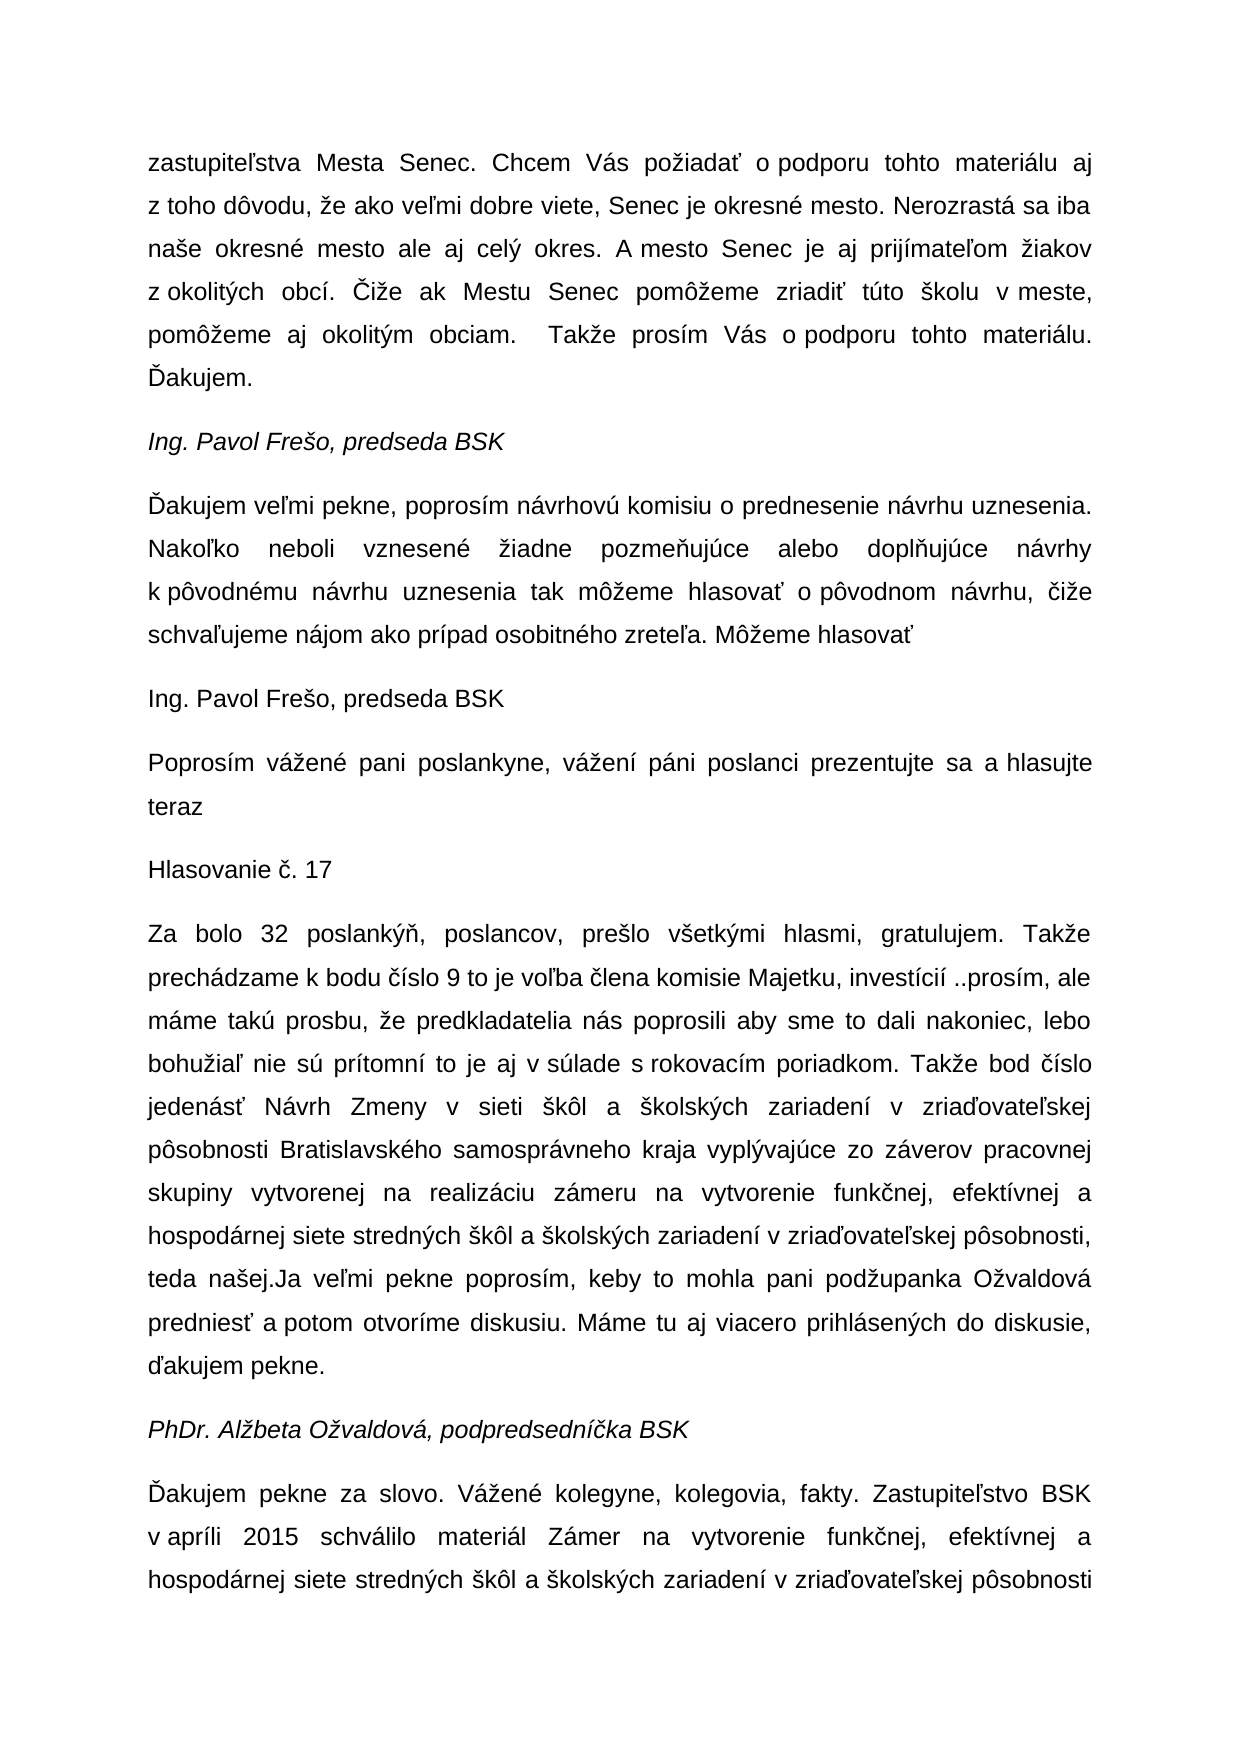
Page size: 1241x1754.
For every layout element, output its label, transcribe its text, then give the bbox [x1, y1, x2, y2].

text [148, 1479, 1093, 1594]
text Poprosím vážené pani poslankyne, vážení páni poslanci prezentujte sa a hlasujte teraz [148, 748, 1093, 820]
text Hlasovanie č. 17 [148, 856, 1093, 884]
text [148, 148, 1093, 392]
text Za bolo 32 poslankýň, poslancov, prešlo všetkými hlasmi, gratulujem. Takže prechádzame k bodu číslo 9 to je voľba člena komisie Majetku, investícií ..prosím, ale máme takú prosbu, že predkladatelia nás poprosili aby sme to dali nakoniec, lebo bohužiaľ nie sú prítomní to je aj v súlade s rokovacím poriadkom. Takže bod číslo jedenásť Návrh Zmeny v sieti škôl a školských zariadení v zriaďovateľskej pôsobnosti Bratislavského samosprávneho kraja vyplývajúce zo záverov pracovnej skupiny vytvorenej na realizáciu zámeru na vytvorenie funkčnej, efektívnej a hospodárnej siete stredných škôl a školských zariadení v zriaďovateľskej pôsobnosti, teda našej.Ja veľmi pekne poprosím, keby to mohla pani podžupanka Ožvaldová predniesť a potom otvoríme diskusiu. Máme tu aj viacero prihlásených do diskusie, ďakujem pekne. [148, 919, 1093, 1379]
text Ing. Pavol Frešo, predseda BSK [148, 427, 1093, 456]
text Ing. Pavol Frešo, predseda BSK [148, 684, 1093, 713]
text Ďakujem veľmi pekne, poprosím návrhovú komisiu o prednesenie návrhu uznesenia. Nakoľko neboli vznesené žiadne pozmeňujúce alebo doplňujúce návrhy k pôvodnému návrhu uznesenia tak môžeme hlasovať o pôvodnom návrhu, čiže schvaľujeme nájom ako prípad osobitného zreteľa. Môžeme hlasovať [148, 491, 1093, 649]
text PhDr. Alžbeta Ožvaldová, podpredsedníčka BSK [148, 1415, 1093, 1443]
